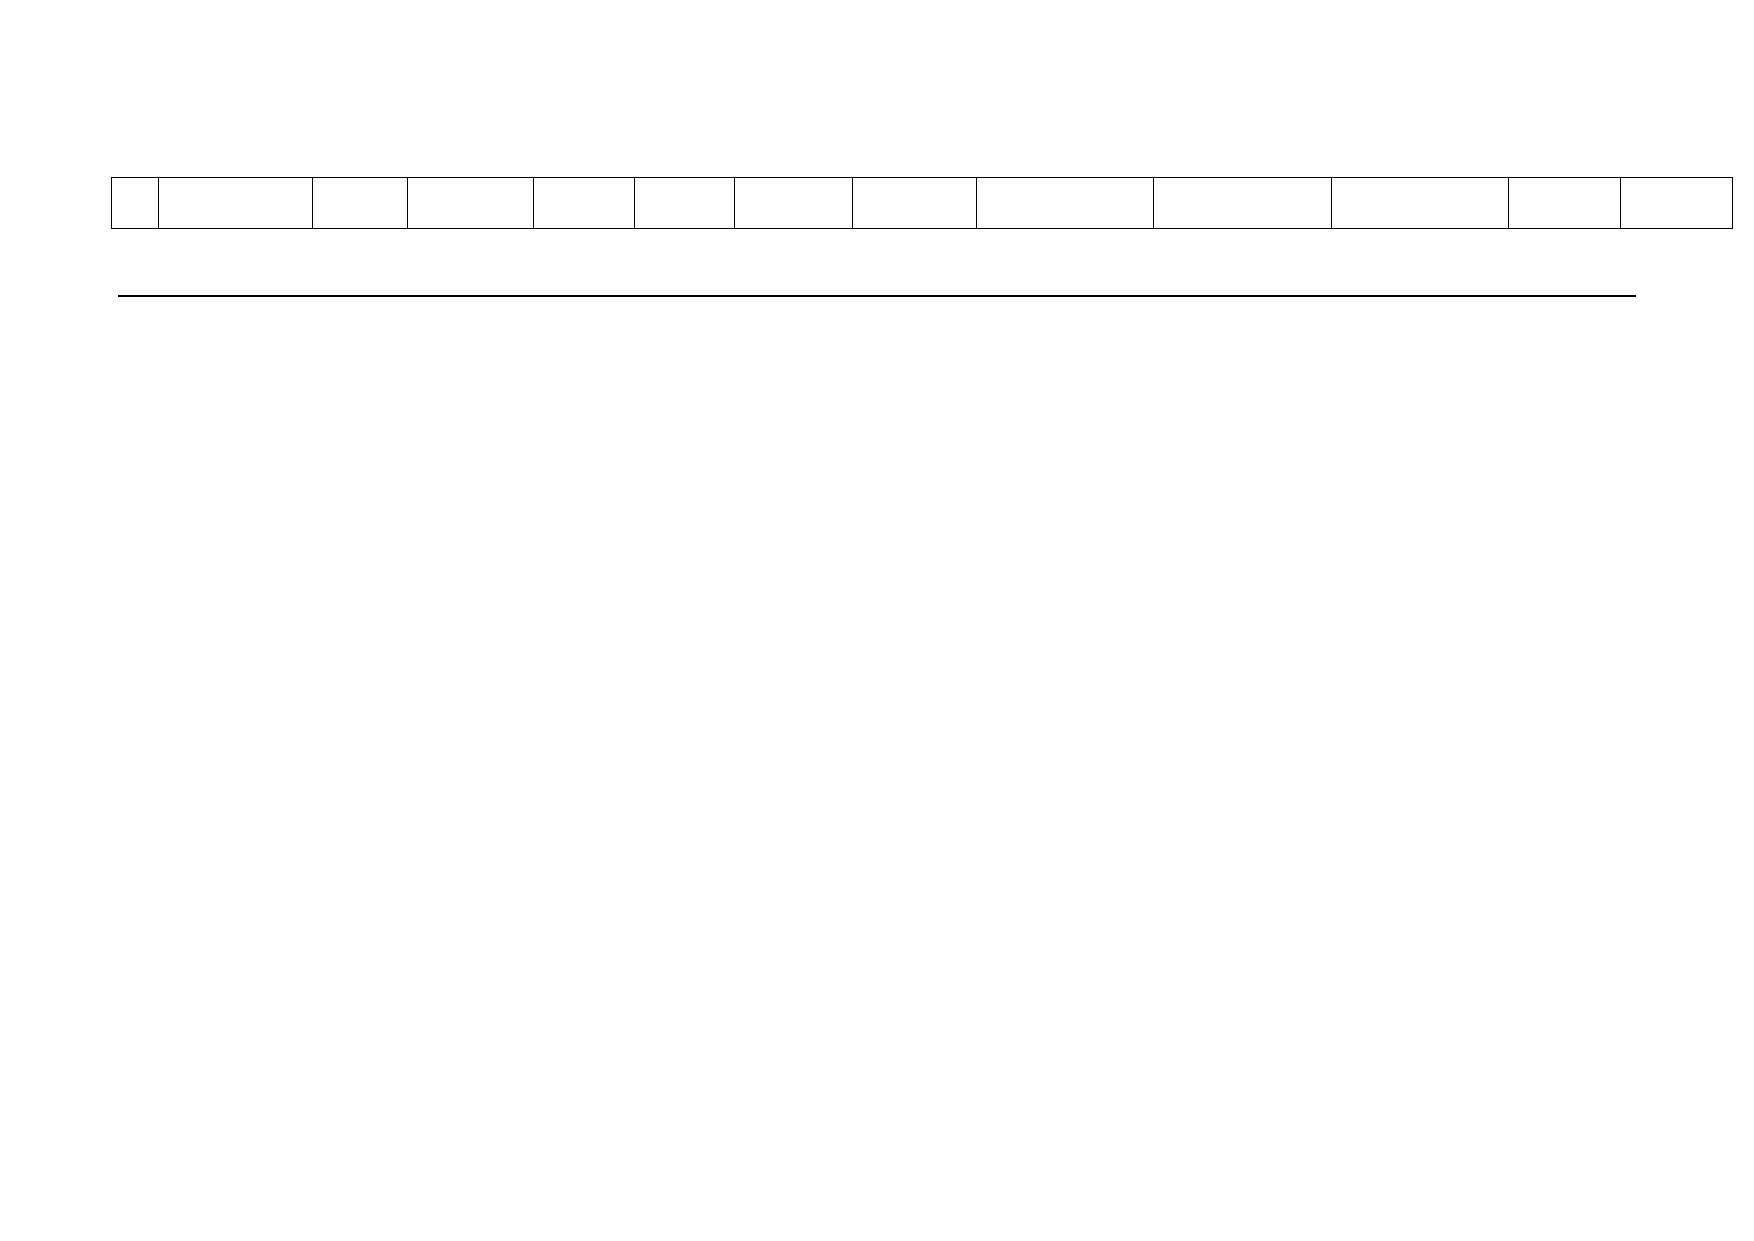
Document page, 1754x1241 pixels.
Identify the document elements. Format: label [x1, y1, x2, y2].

table_cell [1509, 178, 1620, 227]
table_cell [853, 178, 976, 227]
table_cell [534, 178, 634, 227]
table_cell [313, 178, 407, 227]
table_cell [159, 178, 312, 227]
table_cell [735, 178, 852, 227]
table_cell [977, 178, 1153, 227]
table_cell [1154, 178, 1331, 227]
table_cell [1332, 178, 1508, 227]
table_cell [1621, 178, 1732, 227]
table_cell [408, 178, 533, 227]
table_cell [112, 178, 158, 227]
table_cell [635, 178, 734, 227]
